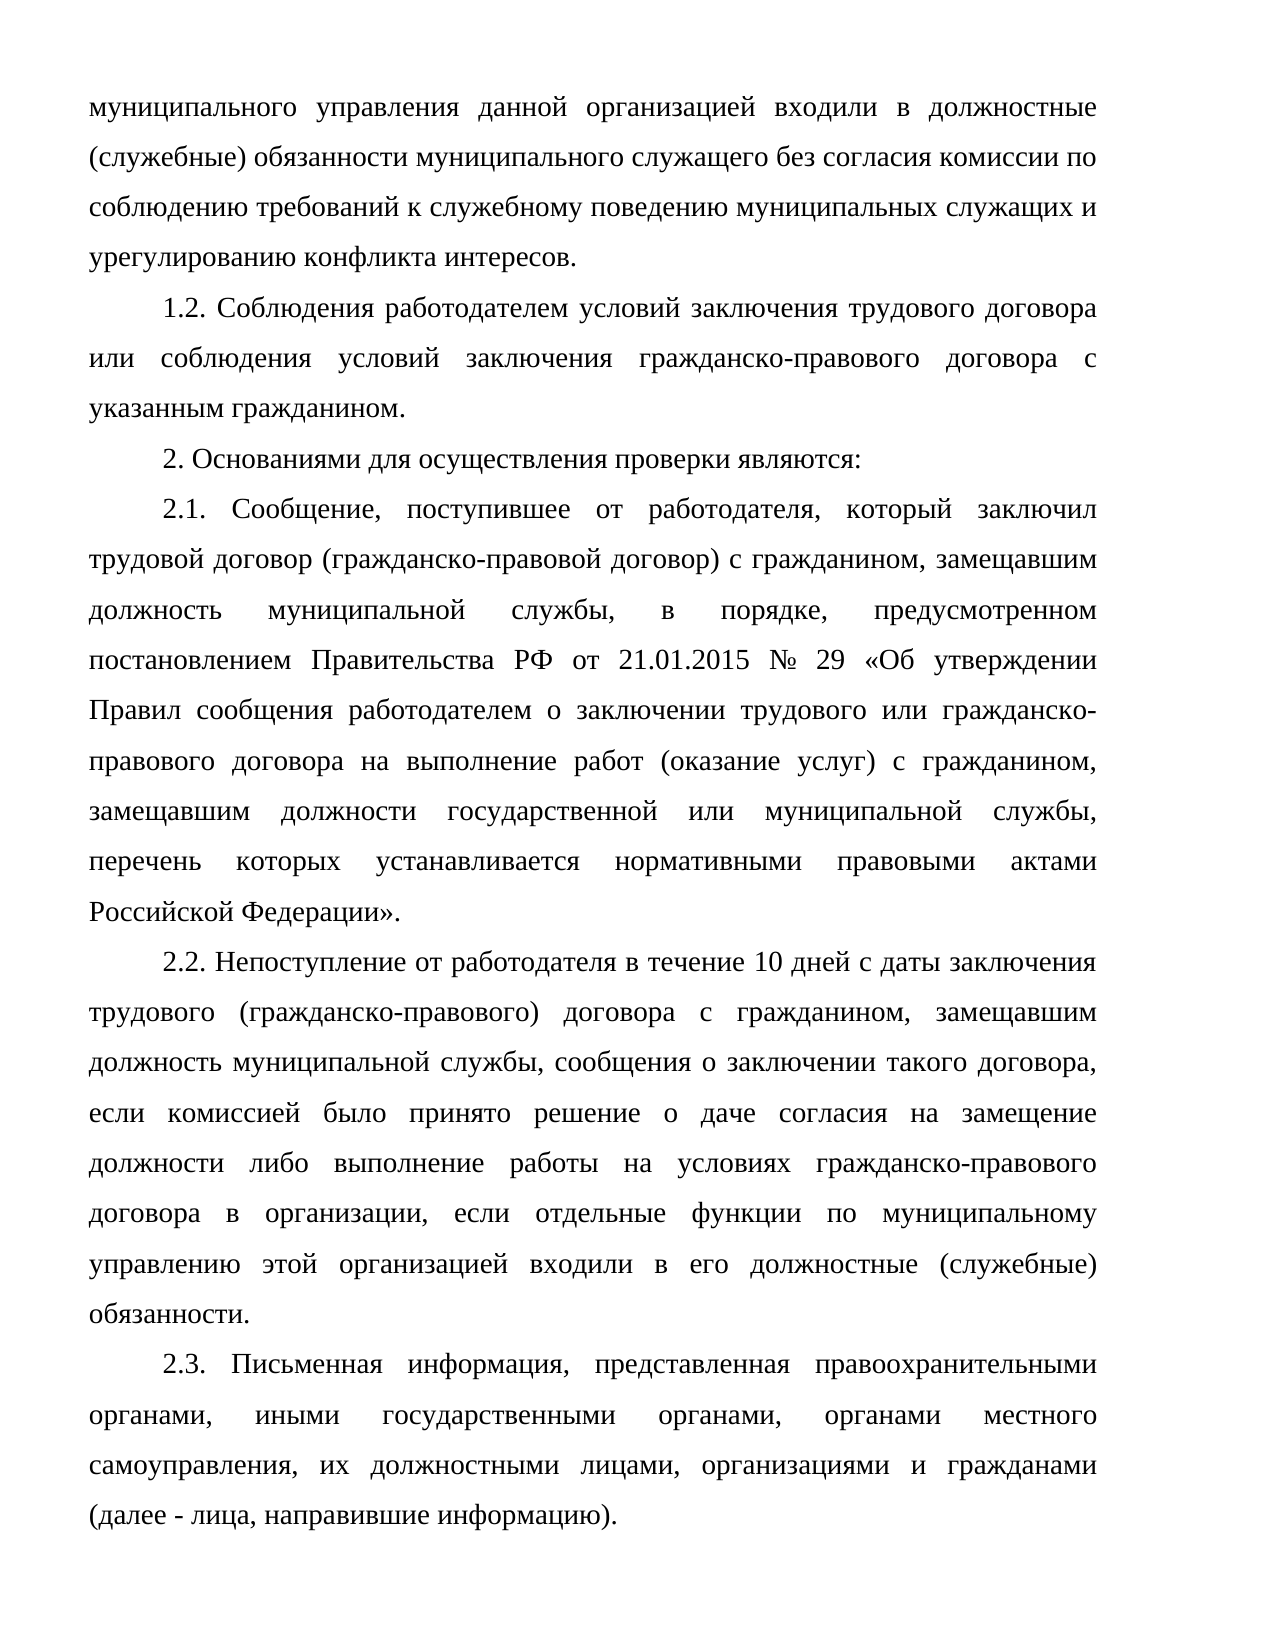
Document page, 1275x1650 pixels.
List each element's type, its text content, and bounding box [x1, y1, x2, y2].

text 2.2. Непоступление от работодателя в течение 10 дней с даты заключения трудового (гражданско-правового) договора с гражданином, замещавшим должность муниципальной службы, сообщения о заключении такого договора, если комиссией было принято решение о даче согласия на замещение должности либо выполнение работы на условиях гражданско-правового договора в организации, если отдельные функции по муниципальному управлению этой организацией входили в его должностные (служебные) обязанности. [89, 944, 1098, 1330]
text 1.2. Соблюдения работодателем условий заключения трудового договора или соблюдения условий заключения гражданско-правового договора с указанным гражданином. [89, 290, 1098, 424]
text 2.1. Сообщение, поступившее от работодателя, который заключил трудовой договор (гражданско-правовой договор) с гражданином, замещавшим должность муниципальной службы, в порядке, предусмотренном постановлением Правительства РФ от 21.01.2015 № 29 «Об утверждении Правил сообщения работодателем о заключении трудового или гражданско-правового договора на выполнение работ (оказание услуг) с гражданином, замещавшим должности государственной или муниципальной службы, перечень которых устанавливается нормативными правовыми актами Российской Федерации». [89, 491, 1098, 927]
text 2.3. Письменная информация, представленная правоохранительными органами, иными государственными органами, органами местного самоуправления, их должностными лицами, организациями и гражданами (далее - лица, направившие информацию). [89, 1346, 1098, 1531]
text 2. Основаниями для осуществления проверки являются: [89, 441, 1098, 474]
